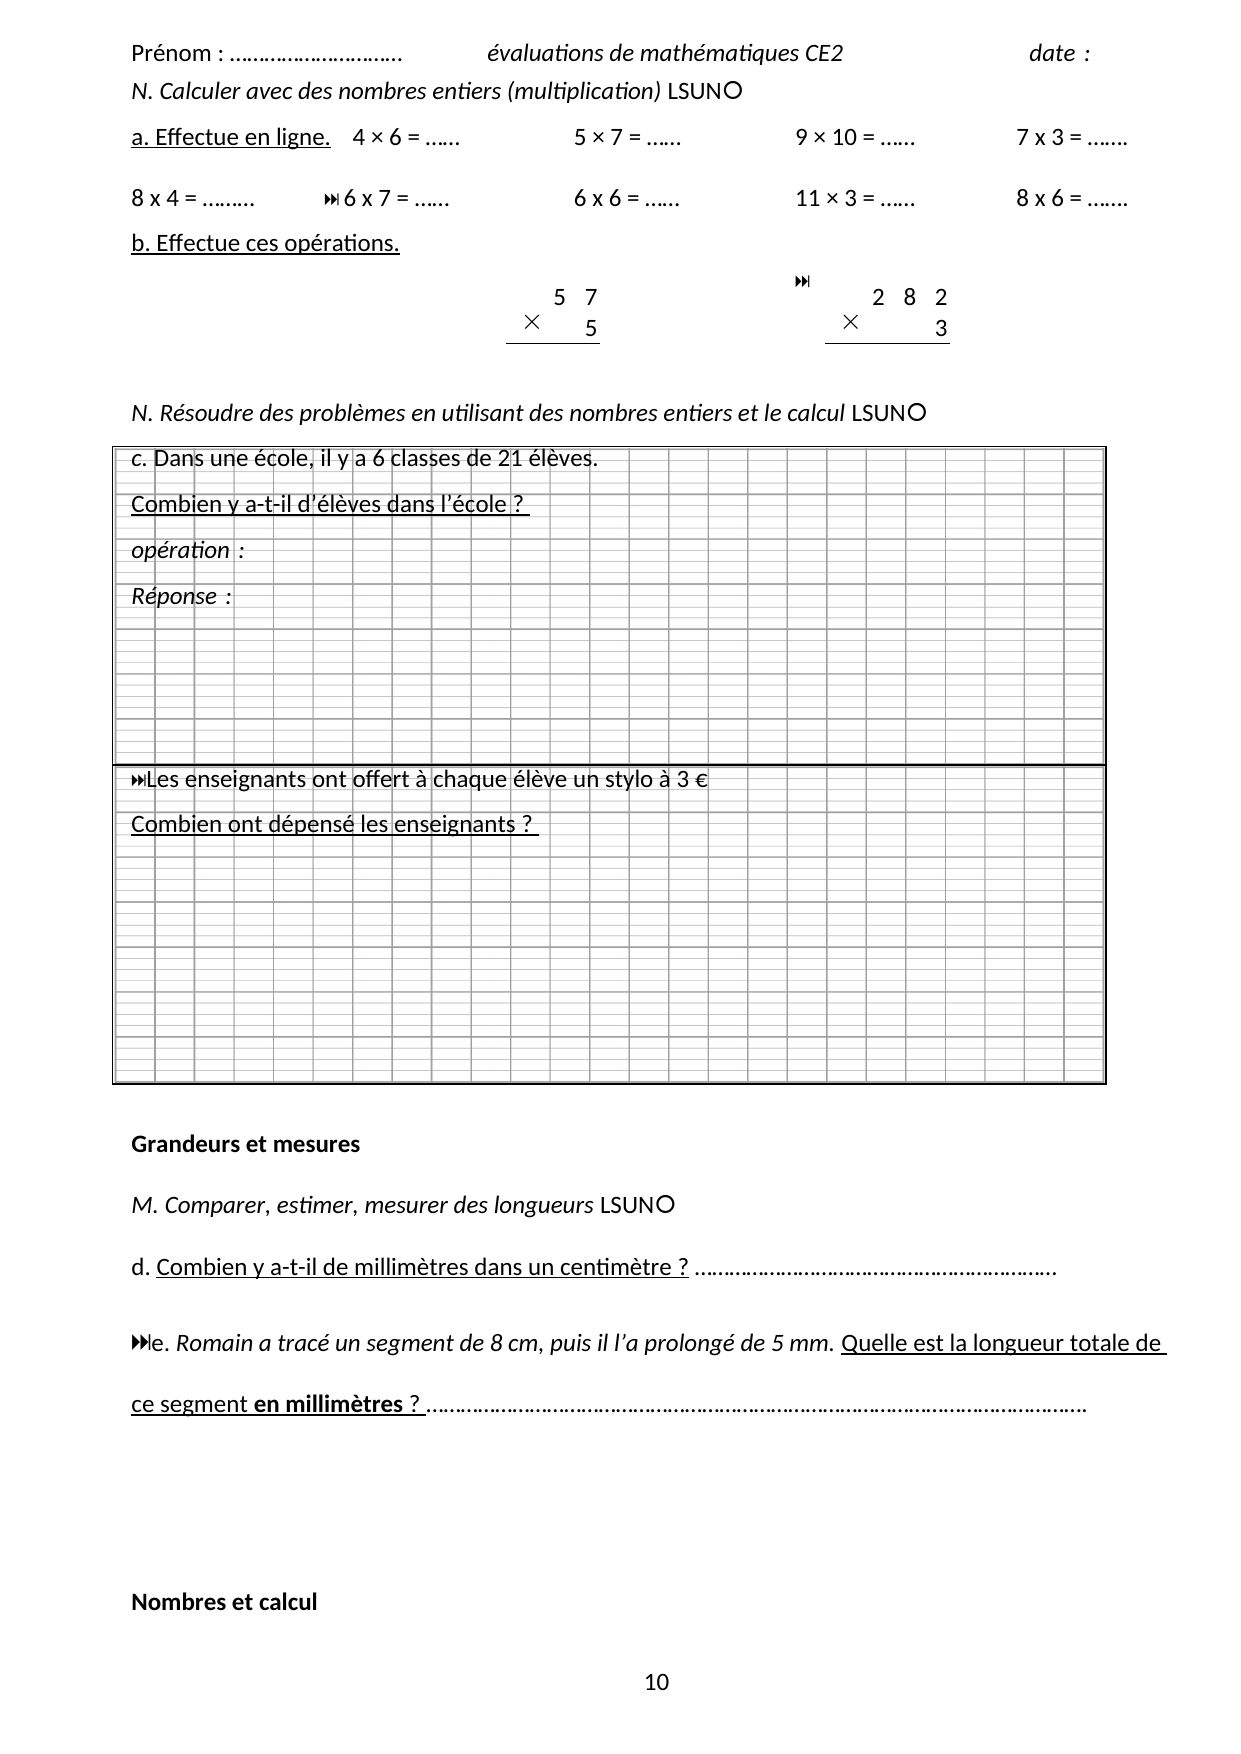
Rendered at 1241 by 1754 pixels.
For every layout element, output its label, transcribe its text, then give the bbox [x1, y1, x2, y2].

text M. Comparer, estimer, mesurer des longueurs LSUN [131, 1189, 1181, 1220]
text Grandeurs et mesures [131, 1128, 1181, 1159]
text e. Romain a tracé un segment de 8 cm, puis il l’a prolongé de 5 mm. Quelle est la longueur totale de ce segment en millimètres ? ……………………………………………………………………………………………………. [131, 1327, 1181, 1418]
text Réponse : [131, 580, 1181, 610]
text c. Dans une école, il y a 6 classes de 21 élèves. [131, 443, 1181, 473]
text a. Effectue en ligne. 4 × 6 = …… 5 × 7 = …… 9 × 10 = …… 7 x 3 = ……. [131, 121, 1181, 151]
text Nombres et calcul [131, 1586, 1181, 1617]
text b. Effectue ces opérations. [131, 227, 1181, 258]
text 8 x 4 = ……… 6 x 7 = …… 6 x 6 = …… 11 × 3 = …… 8 x 6 = ……. [131, 182, 1181, 212]
picture [113, 447, 1105, 764]
text Combien ont dépensé les enseignants ? [131, 808, 1181, 839]
text opération : [131, 534, 1181, 564]
text N. Résoudre des problèmes en utilisant des nombres entiers et le calcul LSUN [131, 397, 1181, 427]
picture [113, 766, 1105, 1083]
text Combien y a-t-il d’élèves dans l’école ? [131, 488, 1181, 519]
text d. Combien y a-t-il de millimètres dans un centimètre ? ……………………………………………………… [131, 1251, 1181, 1281]
text Les enseignants ont offert à chaque élève un stylo à 3 € [131, 763, 1181, 793]
text N. Calculer avec des nombres entiers (multiplication) LSUN [131, 75, 1181, 105]
